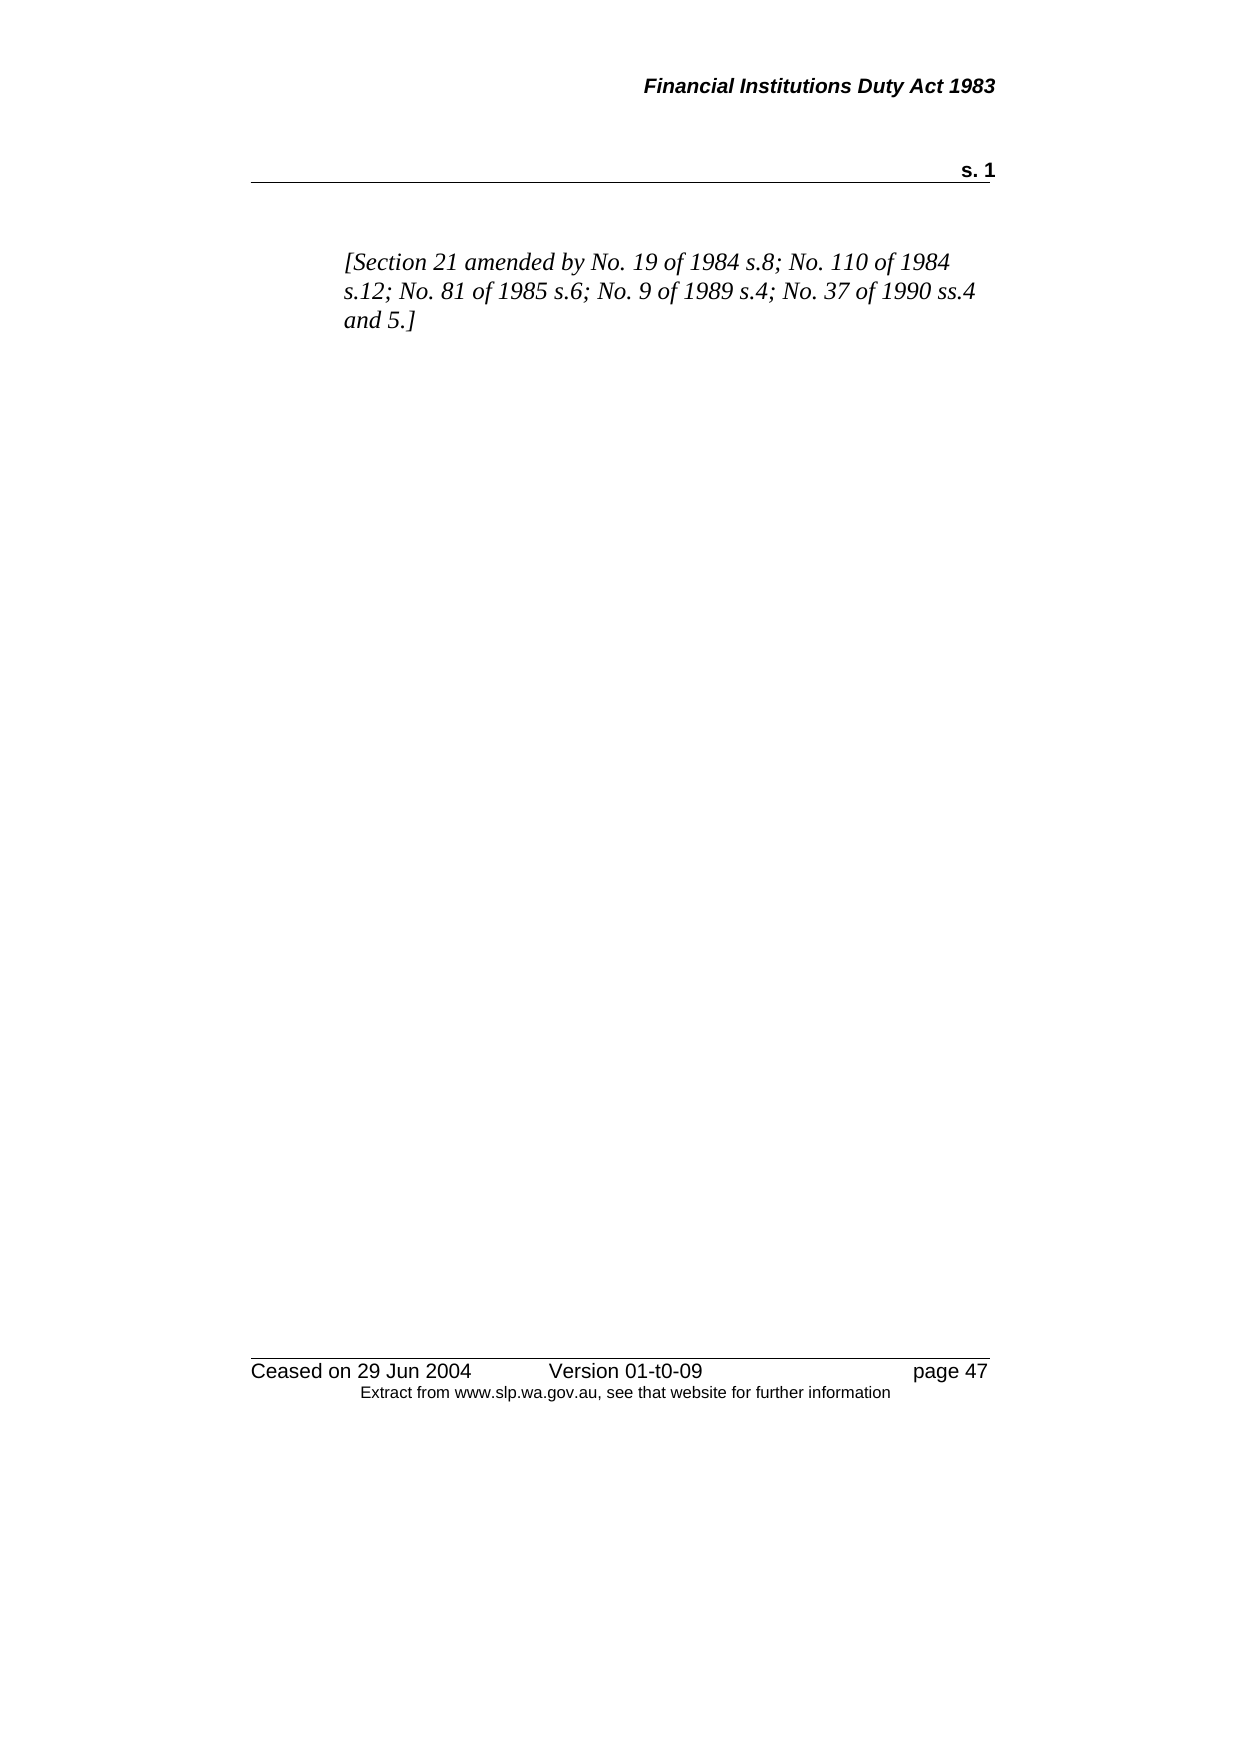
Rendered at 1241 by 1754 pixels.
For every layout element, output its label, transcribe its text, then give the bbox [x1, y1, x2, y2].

text [Section 21 amended by No. 19 of 1984 s.8; No. 110 of 1984 s.12; No. 81 of 1985 s.6; No. 9 of 1989 s.4; No. 37 of 1990 ss.4 and 5.] [251, 247, 990, 334]
